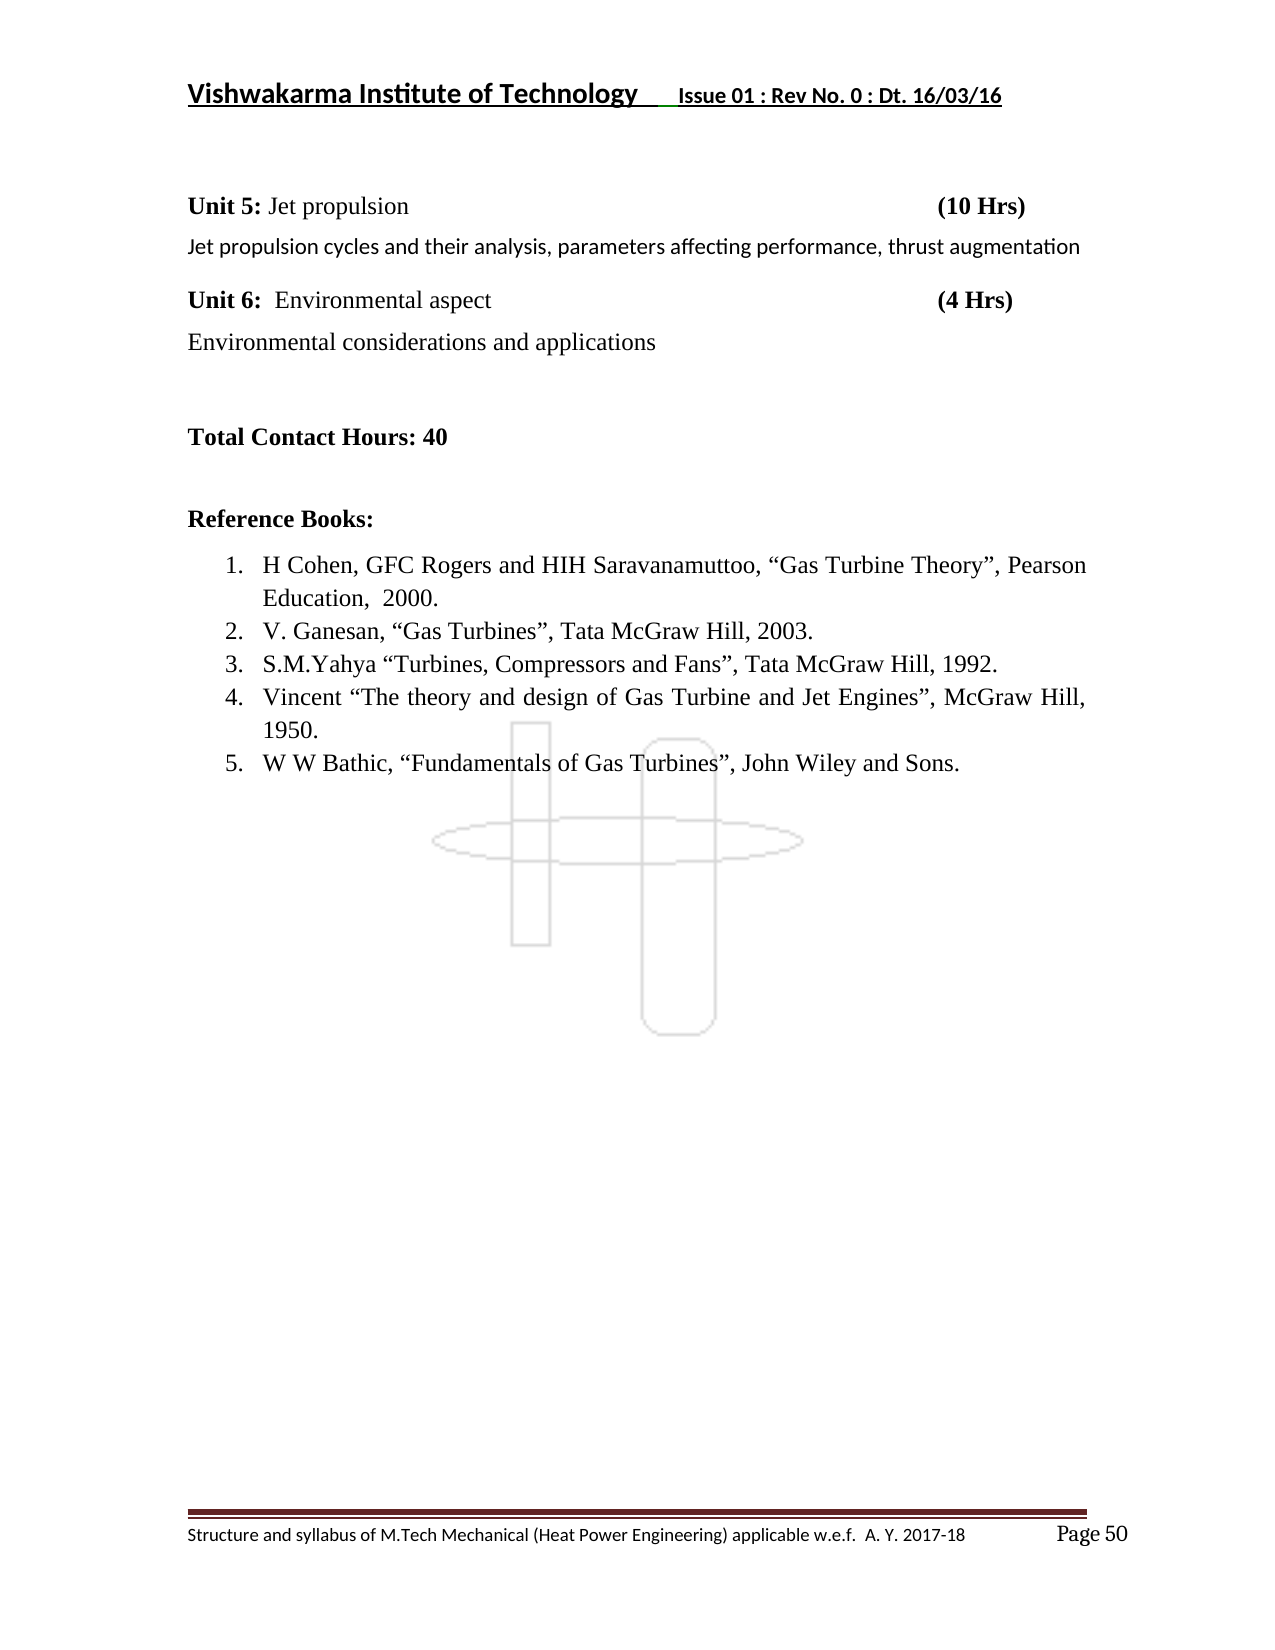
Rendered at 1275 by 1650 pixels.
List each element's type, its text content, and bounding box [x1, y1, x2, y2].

list H Cohen, GFC Rogers and HIH Saravanamuttoo, “Gas Turbine Theory”, Pearson Education, 2000. [225, 550, 1087, 612]
list Vincent “The theory and design of Gas Turbine and Jet Engines”, McGraw Hill, 1950. [225, 682, 1087, 744]
list S.M.Yahya “Turbines, Compressors and Fans”, Tata McGraw Hill, 1992. [225, 649, 1087, 678]
list W W Bathic, “Fundamentals of Gas Turbines”, John Wiley and Sons. [225, 748, 1087, 777]
text Jet propulsion cycles and their analysis, parameters affecting performance, thrust augmentation [187, 232, 1087, 261]
list V. Ganesan, “Gas Turbines”, Tata McGraw Hill, 2003. [225, 616, 1087, 645]
text Reference Books: [187, 504, 1087, 533]
text Unit 6: Environmental aspect (4 Hrs) [187, 286, 1087, 314]
text Total Contact Hours: 40 [187, 422, 1087, 451]
text Unit 5: Jet propulsion (10 Hrs) [187, 191, 1087, 220]
text Environmental considerations and applications [187, 327, 1087, 356]
